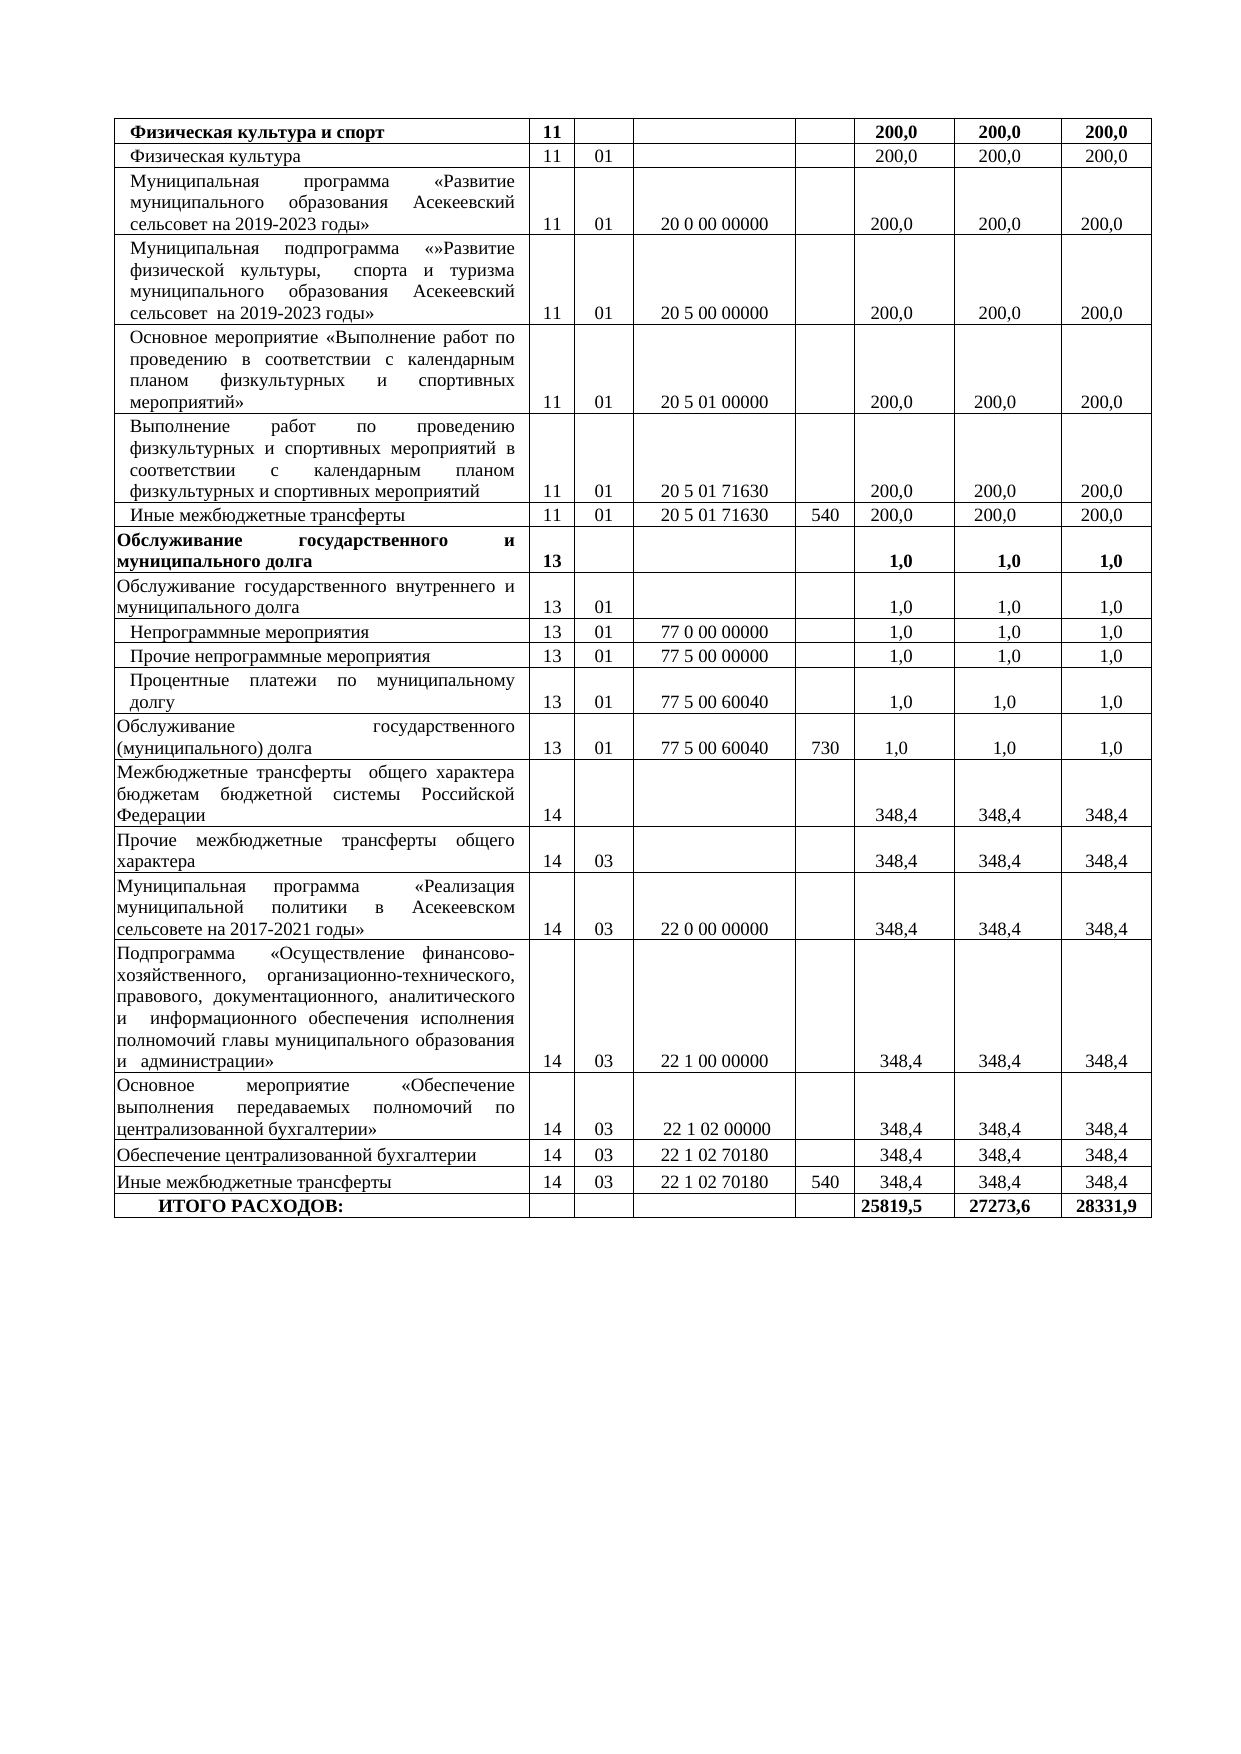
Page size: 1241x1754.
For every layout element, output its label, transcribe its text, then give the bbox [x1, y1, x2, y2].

table_cell [575, 527, 633, 572]
table_cell Подпрограмма «Осуществление финансово- хозяйственного, организационно-технического, правового, документационного, аналитического и информационного обеспечения исполнения полномочий главы муниципального образования и администрации» [115, 940, 529, 1072]
table_cell 01 [575, 643, 633, 667]
table_cell 348,4 [1062, 1140, 1151, 1166]
table_cell 200,0 [1062, 503, 1151, 526]
table_cell 20 5 00 00000 [634, 235, 795, 323]
table_cell 28331,9 [1062, 1194, 1151, 1217]
table_cell 1,0 [955, 714, 1061, 758]
table_cell 14 [530, 873, 574, 939]
table_cell 1,0 [1062, 527, 1151, 572]
table_cell 13 [530, 643, 574, 667]
table_cell [796, 760, 854, 826]
table_cell 348,4 [955, 1140, 1061, 1166]
table_cell 20 0 00 00000 [634, 168, 795, 234]
table_cell 348,4 [955, 760, 1061, 826]
table_cell 11 [530, 325, 574, 412]
table_cell 1,0 [1062, 573, 1151, 618]
table_cell 22 1 02 00000 [634, 1073, 795, 1139]
table_cell 77 5 00 60040 [634, 668, 795, 712]
table_cell 200,0 [955, 168, 1061, 234]
table_cell Муниципальная подпрограмма «»Развитие физической культуры, спорта и туризма муниципального образования Асекеевский сельсовет на 2019-2023 годы» [115, 235, 529, 323]
table_cell 200,0 [955, 414, 1061, 502]
table_cell 01 [575, 714, 633, 758]
table_cell [634, 760, 795, 826]
table_cell 14 [530, 1167, 574, 1193]
table_cell 11 [530, 235, 574, 323]
table_cell 14 [530, 1140, 574, 1166]
table_cell [796, 643, 854, 667]
table_cell 200,0 [1062, 414, 1151, 502]
table_cell Основное мероприятие «Обеспечение выполнения передаваемых полномочий по централизованной бухгалтерии» [115, 1073, 529, 1139]
table_cell Прочие межбюджетные трансферты общего характера [115, 827, 529, 872]
table_cell 11 [530, 168, 574, 234]
table_cell [796, 414, 854, 502]
table_cell 348,4 [855, 1167, 954, 1193]
table_cell Процентные платежи по муниципальному долгу [115, 668, 529, 712]
table_cell 348,4 [955, 1167, 1061, 1193]
table_cell [796, 619, 854, 642]
table_cell 14 [530, 760, 574, 826]
table_cell 540 [796, 503, 854, 526]
table_cell 01 [575, 144, 633, 167]
table_cell 200,0 [1062, 168, 1151, 234]
table_cell 1,0 [855, 668, 954, 712]
table_cell 01 [575, 325, 633, 412]
table_cell 348,4 [1062, 940, 1151, 1072]
table_cell [796, 168, 854, 234]
table_cell 200,0 [1062, 119, 1151, 142]
table_cell 77 5 00 00000 [634, 643, 795, 667]
table_cell 200,0 [855, 325, 954, 412]
table_cell 200,0 [1062, 144, 1151, 167]
table_cell [634, 527, 795, 572]
table_cell 01 [575, 235, 633, 323]
table_cell 13 [530, 527, 574, 572]
table_cell 200,0 [955, 503, 1061, 526]
table_cell 1,0 [955, 619, 1061, 642]
table_cell [796, 940, 854, 1072]
table_cell 13 [530, 573, 574, 618]
table_cell 200,0 [955, 119, 1061, 142]
table_cell 25819,5 [855, 1194, 954, 1217]
table_cell 03 [575, 1073, 633, 1139]
table_cell 1,0 [1062, 619, 1151, 642]
table_cell Муниципальная программа «Развитие муниципального образования Асекеевский сельсовет на 2019-2023 годы» [115, 168, 529, 234]
table_cell 22 0 00 00000 [634, 873, 795, 939]
table_cell 348,4 [955, 827, 1061, 872]
table_cell [796, 573, 854, 618]
table_cell 348,4 [1062, 1073, 1151, 1139]
table_cell 13 [530, 668, 574, 712]
table_cell 03 [575, 873, 633, 939]
table_cell Обслуживание государственного и муниципального долга [115, 527, 529, 572]
table_cell 348,4 [1062, 827, 1151, 872]
table_cell 11 [530, 119, 574, 142]
table_cell Обслуживание государственного внутреннего и муниципального долга [115, 573, 529, 618]
table_cell Иные межбюджетные трансферты [115, 1167, 529, 1193]
table_cell [575, 1194, 633, 1217]
table_cell 348,4 [855, 760, 954, 826]
table_cell 348,4 [855, 873, 954, 939]
table_cell 11 [530, 144, 574, 167]
table_cell 540 [796, 1167, 854, 1193]
table_cell 01 [575, 414, 633, 502]
table_cell Основное мероприятие «Выполнение работ по проведению в соответствии с календарным планом физкультурных и спортивных мероприятий» [115, 325, 529, 412]
table_cell 01 [575, 619, 633, 642]
table_cell 22 1 00 00000 [634, 940, 795, 1072]
table_cell 13 [530, 619, 574, 642]
table_cell 200,0 [855, 168, 954, 234]
table_cell Прочие непрограммные мероприятия [115, 643, 529, 667]
table_cell 20 5 01 00000 [634, 325, 795, 412]
table_cell 03 [575, 1167, 633, 1193]
table_cell Физическая культура [115, 144, 529, 167]
table_cell 1,0 [855, 714, 954, 758]
table_cell Иные межбюджетные трансферты [115, 503, 529, 526]
table_cell 348,4 [955, 1073, 1061, 1139]
table_cell Обеспечение централизованной бухгалтерии [115, 1140, 529, 1166]
table_cell 01 [575, 573, 633, 618]
table_cell 348,4 [1062, 1167, 1151, 1193]
table_cell [796, 119, 854, 142]
table_cell [634, 827, 795, 872]
table_cell [796, 1073, 854, 1139]
table_cell [796, 873, 854, 939]
table_cell [575, 119, 633, 142]
table_cell [634, 1194, 795, 1217]
table_cell [530, 1194, 574, 1217]
table_cell [796, 827, 854, 872]
table_cell 03 [575, 940, 633, 1072]
table_cell [796, 325, 854, 412]
table_cell [796, 1140, 854, 1166]
table_cell 11 [530, 414, 574, 502]
table_cell 730 [796, 714, 854, 758]
table_cell 348,4 [855, 940, 954, 1072]
table_cell 03 [575, 1140, 633, 1166]
table_cell 1,0 [955, 643, 1061, 667]
table_cell [796, 235, 854, 323]
table_cell 14 [530, 940, 574, 1072]
table_cell [796, 527, 854, 572]
table_cell 200,0 [955, 144, 1061, 167]
table_cell 14 [530, 827, 574, 872]
table_cell 348,4 [955, 940, 1061, 1072]
table_cell 1,0 [955, 573, 1061, 618]
table_cell Обслуживание государственного (муниципального) долга [115, 714, 529, 758]
table_cell 1,0 [1062, 643, 1151, 667]
table_cell [796, 668, 854, 712]
table_cell 01 [575, 503, 633, 526]
table_cell 1,0 [955, 668, 1061, 712]
table_cell 200,0 [955, 325, 1061, 412]
table_cell Выполнение работ по проведению физкультурных и спортивных мероприятий в соответствии с календарным планом физкультурных и спортивных мероприятий [115, 414, 529, 502]
table_cell Непрограммные мероприятия [115, 619, 529, 642]
table_cell [796, 1194, 854, 1217]
table_cell [796, 144, 854, 167]
table_cell 200,0 [855, 414, 954, 502]
table_cell Физическая культура и спорт [115, 119, 529, 142]
table_cell 348,4 [855, 1140, 954, 1166]
table_cell 13 [530, 714, 574, 758]
table_cell Муниципальная программа «Реализация муниципальной политики в Асекеевском сельсовете на 2017-2021 годы» [115, 873, 529, 939]
table_cell 1,0 [855, 527, 954, 572]
table_cell 20 5 01 71630 [634, 503, 795, 526]
table_cell 348,4 [1062, 760, 1151, 826]
table_cell [634, 144, 795, 167]
table_cell 14 [530, 1073, 574, 1139]
table_cell 348,4 [1062, 873, 1151, 939]
table_cell 200,0 [855, 503, 954, 526]
table_cell Межбюджетные трансферты общего характера бюджетам бюджетной системы Российской Федерации [115, 760, 529, 826]
table_cell [634, 119, 795, 142]
table_cell 200,0 [1062, 325, 1151, 412]
table_cell 03 [575, 827, 633, 872]
table_cell 77 0 00 00000 [634, 619, 795, 642]
table_cell 01 [575, 168, 633, 234]
table_cell 22 1 02 70180 [634, 1140, 795, 1166]
table_cell 1,0 [1062, 714, 1151, 758]
table_cell 1,0 [1062, 668, 1151, 712]
table_cell 200,0 [1062, 235, 1151, 323]
table_cell 1,0 [955, 527, 1061, 572]
table_cell 348,4 [855, 1073, 954, 1139]
table_cell ИТОГО РАСХОДОВ: [115, 1194, 529, 1217]
table_cell 200,0 [855, 235, 954, 323]
table_cell 1,0 [855, 643, 954, 667]
table_cell 348,4 [955, 873, 1061, 939]
table_cell 200,0 [855, 144, 954, 167]
table_cell 200,0 [955, 235, 1061, 323]
table_cell [634, 573, 795, 618]
table_cell 1,0 [855, 573, 954, 618]
table_cell 77 5 00 60040 [634, 714, 795, 758]
table_cell 22 1 02 70180 [634, 1167, 795, 1193]
table_cell 200,0 [855, 119, 954, 142]
table_cell 01 [575, 668, 633, 712]
table_cell 1,0 [855, 619, 954, 642]
table_cell 348,4 [855, 827, 954, 872]
table_cell 20 5 01 71630 [634, 414, 795, 502]
table_cell 11 [530, 503, 574, 526]
table_cell [575, 760, 633, 826]
table_cell 27273,6 [955, 1194, 1061, 1217]
